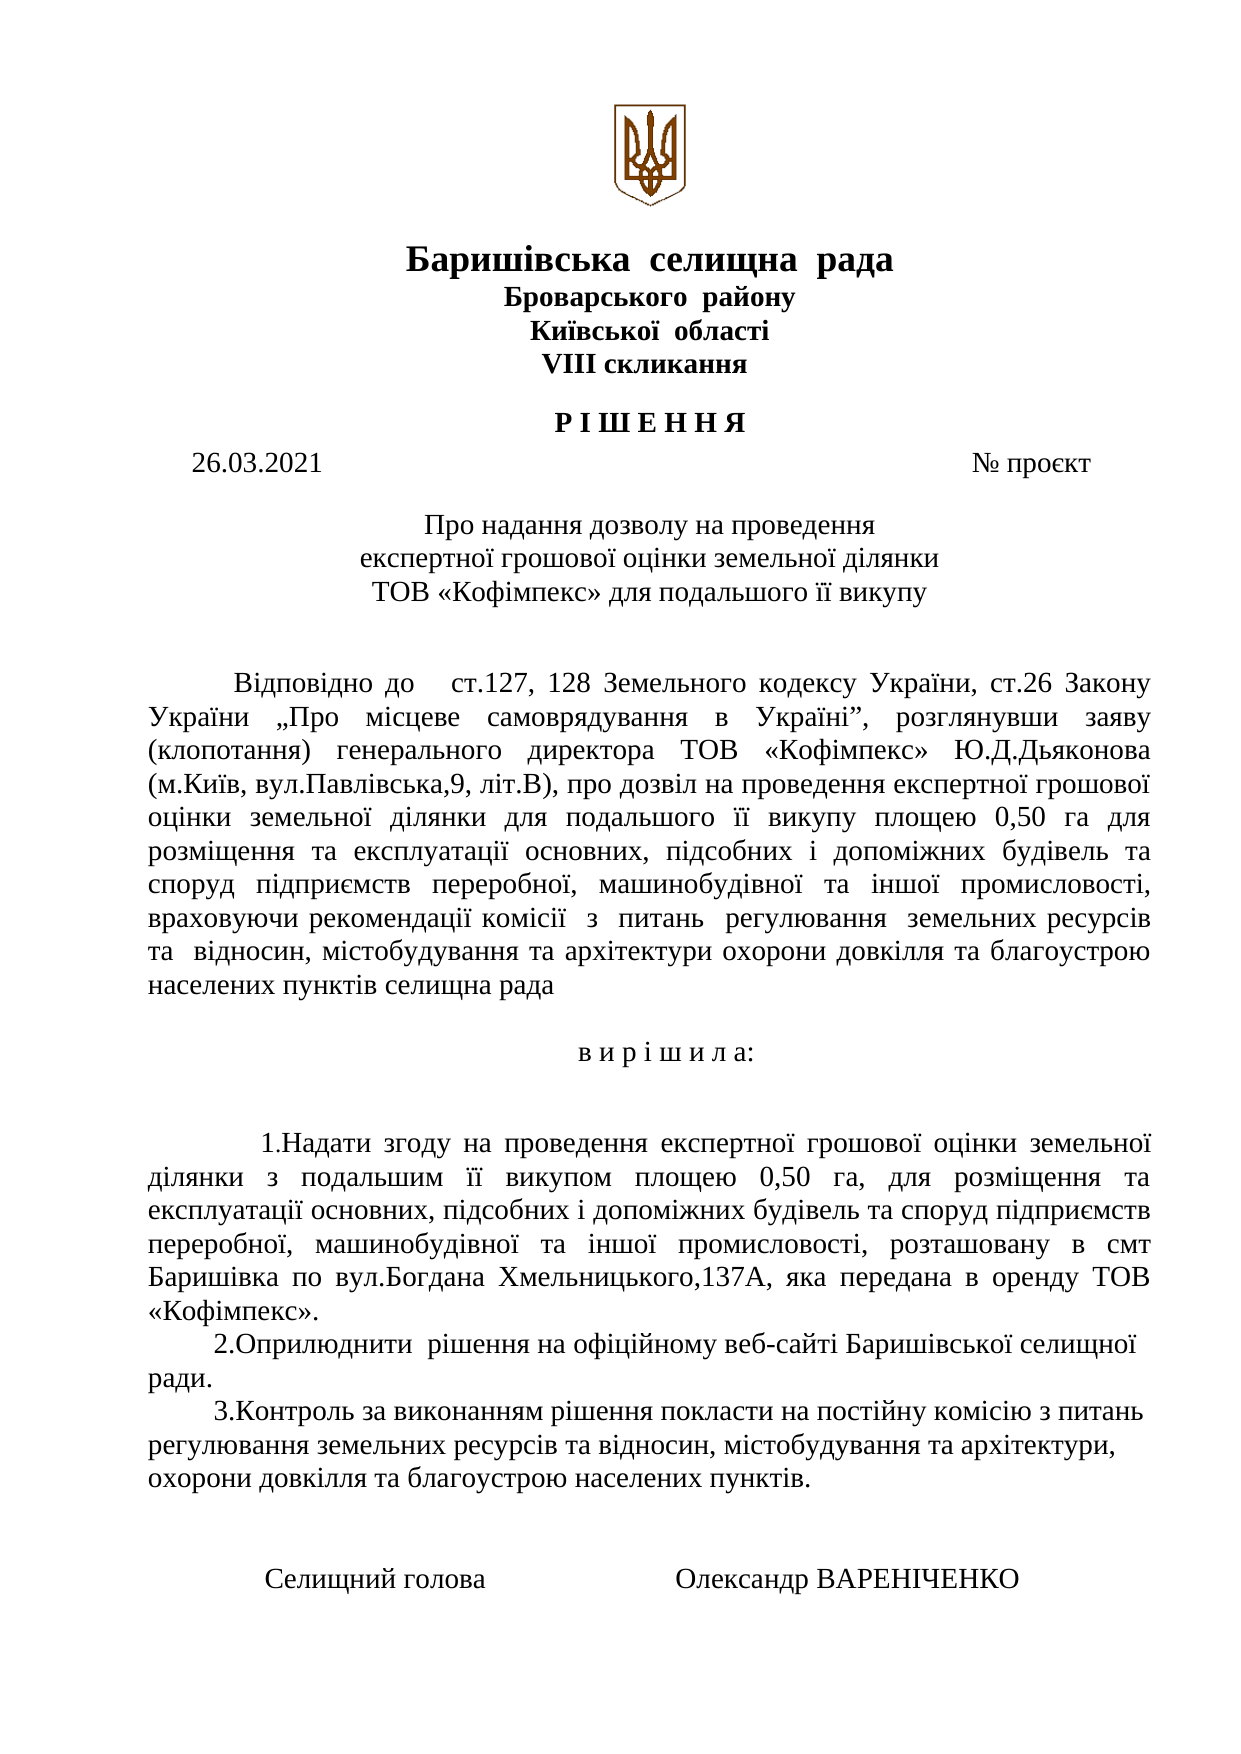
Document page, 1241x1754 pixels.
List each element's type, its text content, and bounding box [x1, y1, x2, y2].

text VIIІ скликання [148, 346, 1152, 380]
text експертної грошової оцінки земельної ділянки [148, 541, 1152, 574]
text Баришівська селищна рада [148, 236, 1152, 279]
text Броварського району [148, 279, 1152, 313]
text Про надання дозволу на проведення [148, 507, 1152, 541]
text Р І Ш Е Н Н Я [148, 405, 1152, 438]
text 26.03.2021 № проєкт [148, 445, 1152, 478]
text 1.Надати згоду на проведення експертної грошової оцінки земельної ділянки з подальшим її викупом площею 0,50 га, для розміщення та експлуатації основних, підсобних і допоміжних будівель та споруд підприємств переробної, машинобудівної та іншої промисловості, розташовану в смт Баришівка по вул.Богдана Хмельницького,137А, яка передана в оренду ТОВ «Кофімпекс». [148, 1125, 1152, 1326]
picture [607, 98, 693, 212]
text ТОВ «Кофімпекс» для подальшого її викупу [148, 574, 1152, 608]
text Селищний голова Олександр ВАРЕНІЧЕНКО [148, 1561, 1152, 1595]
text в и р і ш и л а: [148, 1034, 1152, 1068]
text Відповідно до ст.127, 128 Земельного кодексу України, ст.26 Закону України „Про місцеве самоврядування в Україні”, розглянувши заяву (клопотання) генерального директора ТОВ «Кофімпекс» Ю.Д.Дьяконова (м.Київ, вул.Павлівська,9, літ.В), про дозвіл на проведення експертної грошової оцінки земельної ділянки для подальшого її викупу площею 0,50 га для розміщення та експлуатації основних, підсобних і допоміжних будівель та споруд підприємств переробної, машинобудівної та іншої промисловості, враховуючи рекомендації комісії з питань регулювання земельних ресурсів та відносин, містобудування та архітектури охорони довкілля та благоустрою населених пунктів селищна рада [148, 665, 1152, 1001]
text Київської області [148, 313, 1152, 346]
text 3.Контроль за виконанням рішення покласти на постійну комісію з питань регулювання земельних ресурсів та відносин, містобудування та архітектури, охорони довкілля та благоустрою населених пунктів. [148, 1393, 1152, 1494]
text 2.Оприлюднити рішення на офіційному веб-сайті Баришівської селищної ради. [148, 1326, 1152, 1393]
